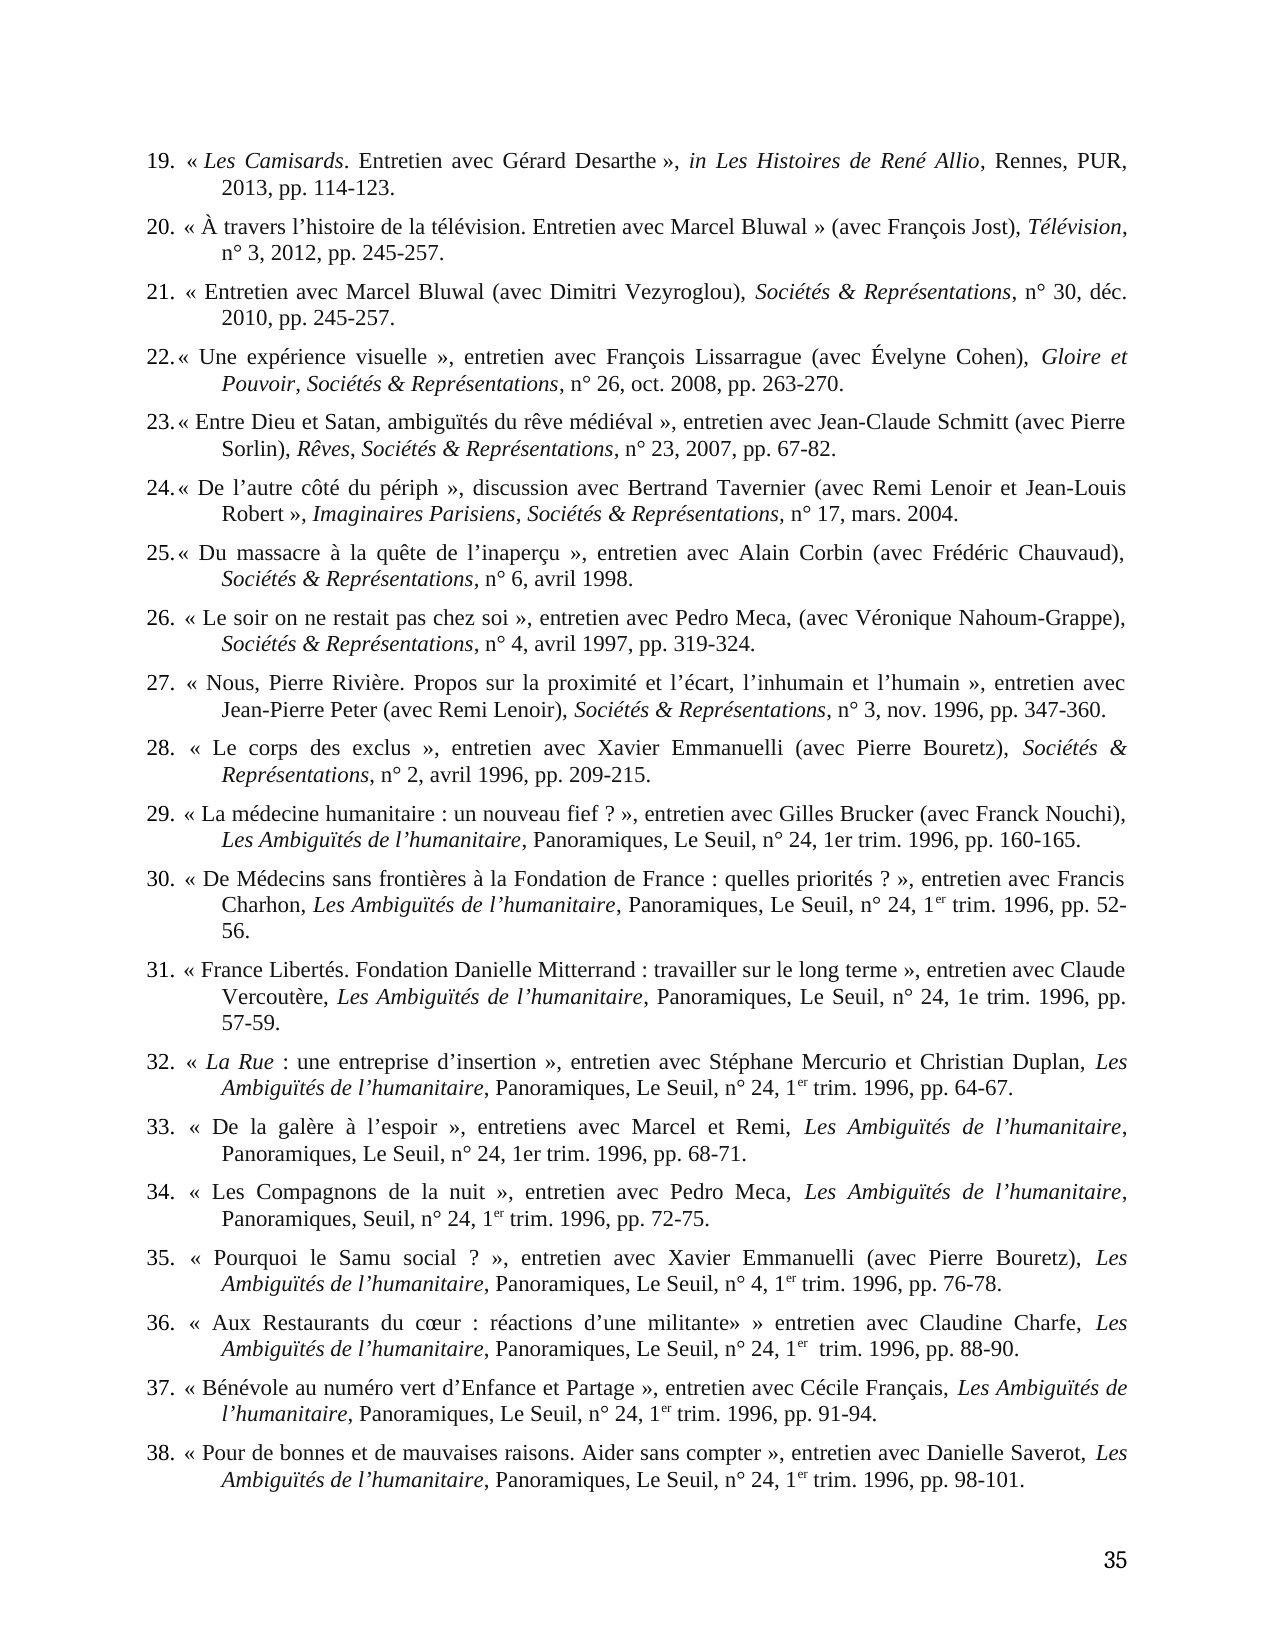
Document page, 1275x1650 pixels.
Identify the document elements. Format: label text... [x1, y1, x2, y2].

list « Le soir on ne restait pas chez soi », entretien avec Pedro Meca, (avec Véronique Nahoum-Grappe), Sociétés & Représentations, n° 4, avril 1997, pp. 319-324. [146, 604, 1127, 657]
list « Bénévole au numéro vert d’Enfance et Partage », entretien avec Cécile Français, Les Ambiguïtés de l’humanitaire, Panoramiques, Le Seuil, n° 24, 1er trim. 1996, pp. 91-94. [146, 1374, 1127, 1427]
list « De Médecins sans frontières à la Fondation de France : quelles priorités ? », entretien avec Francis Charhon, Les Ambiguïtés de l’humanitaire, Panoramiques, Le Seuil, n° 24, 1er trim. 1996, pp. 52-56. [146, 865, 1127, 944]
list « Les Camisards. Entretien avec Gérard Desarthe », in Les Histoires de René Allio, Rennes, PUR, 2013, pp. 114-123. [146, 148, 1127, 200]
list « De l’autre côté du périph », discussion avec Bertrand Tavernier (avec Remi Lenoir et Jean-Louis Robert », Imaginaires Parisiens, Sociétés & Représentations, n° 17, mars. 2004. [146, 474, 1127, 526]
list « La médecine humanitaire : un nouveau fief ? », entretien avec Gilles Brucker (avec Franck Nouchi), Les Ambiguïtés de l’humanitaire, Panoramiques, Le Seuil, n° 24, 1er trim. 1996, pp. 160-165. [146, 800, 1127, 852]
list « De la galère à l’espoir », entretiens avec Marcel et Remi, Les Ambiguïtés de l’humanitaire, Panoramiques, Le Seuil, n° 24, 1er trim. 1996, pp. 68-71. [146, 1113, 1127, 1166]
list « Le corps des exclus », entretien avec Xavier Emmanuelli (avec Pierre Bouretz), Sociétés & Représentations, n° 2, avril 1996, pp. 209-215. [146, 734, 1127, 787]
list « Entretien avec Marcel Bluwal (avec Dimitri Vezyroglou), Sociétés & Représentations, n° 30, déc. 2010, pp. 245-257. [146, 278, 1127, 331]
list « Une expérience visuelle », entretien avec François Lissarrague (avec Évelyne Cohen), Gloire et Pouvoir, Sociétés & Représentations, n° 26, oct. 2008, pp. 263-270. [146, 343, 1127, 396]
list « Les Compagnons de la nuit », entretien avec Pedro Meca, Les Ambiguïtés de l’humanitaire, Panoramiques, Seuil, n° 24, 1er trim. 1996, pp. 72-75. [146, 1178, 1127, 1231]
list « Nous, Pierre Rivière. Propos sur la proximité et l’écart, l’inhumain et l’humain », entretien avec Jean-Pierre Peter (avec Remi Lenoir), Sociétés & Représentations, n° 3, nov. 1996, pp. 347-360. [146, 669, 1127, 722]
list « La Rue : une entreprise d’insertion », entretien avec Stéphane Mercurio et Christian Duplan, Les Ambiguïtés de l’humanitaire, Panoramiques, Le Seuil, n° 24, 1er trim. 1996, pp. 64-67. [146, 1048, 1127, 1101]
list « France Libertés. Fondation Danielle Mitterrand : travailler sur le long terme », entretien avec Claude Vercoutère, Les Ambiguïtés de l’humanitaire, Panoramiques, Le Seuil, n° 24, 1e trim. 1996, pp. 57-59. [146, 956, 1127, 1036]
list « À travers l’histoire de la télévision. Entretien avec Marcel Bluwal » (avec François Jost), Télévision, n° 3, 2012, pp. 245-257. [146, 213, 1127, 266]
list « Entre Dieu et Satan, ambiguïtés du rêve médiéval », entretien avec Jean-Claude Schmitt (avec Pierre Sorlin), Rêves, Sociétés & Représentations, n° 23, 2007, pp. 67-82. [146, 408, 1127, 461]
list « Pour de bonnes et de mauvaises raisons. Aider sans compter », entretien avec Danielle Saverot, Les Ambiguïtés de l’humanitaire, Panoramiques, Le Seuil, n° 24, 1er trim. 1996, pp. 98-101. [146, 1439, 1127, 1492]
list « Aux Restaurants du cœur : réactions d’une militante» » entretien avec Claudine Charfe, Les Ambiguïtés de l’humanitaire, Panoramiques, Le Seuil, n° 24, 1er trim. 1996, pp. 88-90. [146, 1309, 1127, 1362]
list « Pourquoi le Samu social ? », entretien avec Xavier Emmanuelli (avec Pierre Bouretz), Les Ambiguïtés de l’humanitaire, Panoramiques, Le Seuil, n° 4, 1er trim. 1996, pp. 76-78. [146, 1244, 1127, 1296]
list « Du massacre à la quête de l’inaperçu », entretien avec Alain Corbin (avec Frédéric Chauvaud), Sociétés & Représentations, n° 6, avril 1998. [146, 539, 1127, 592]
